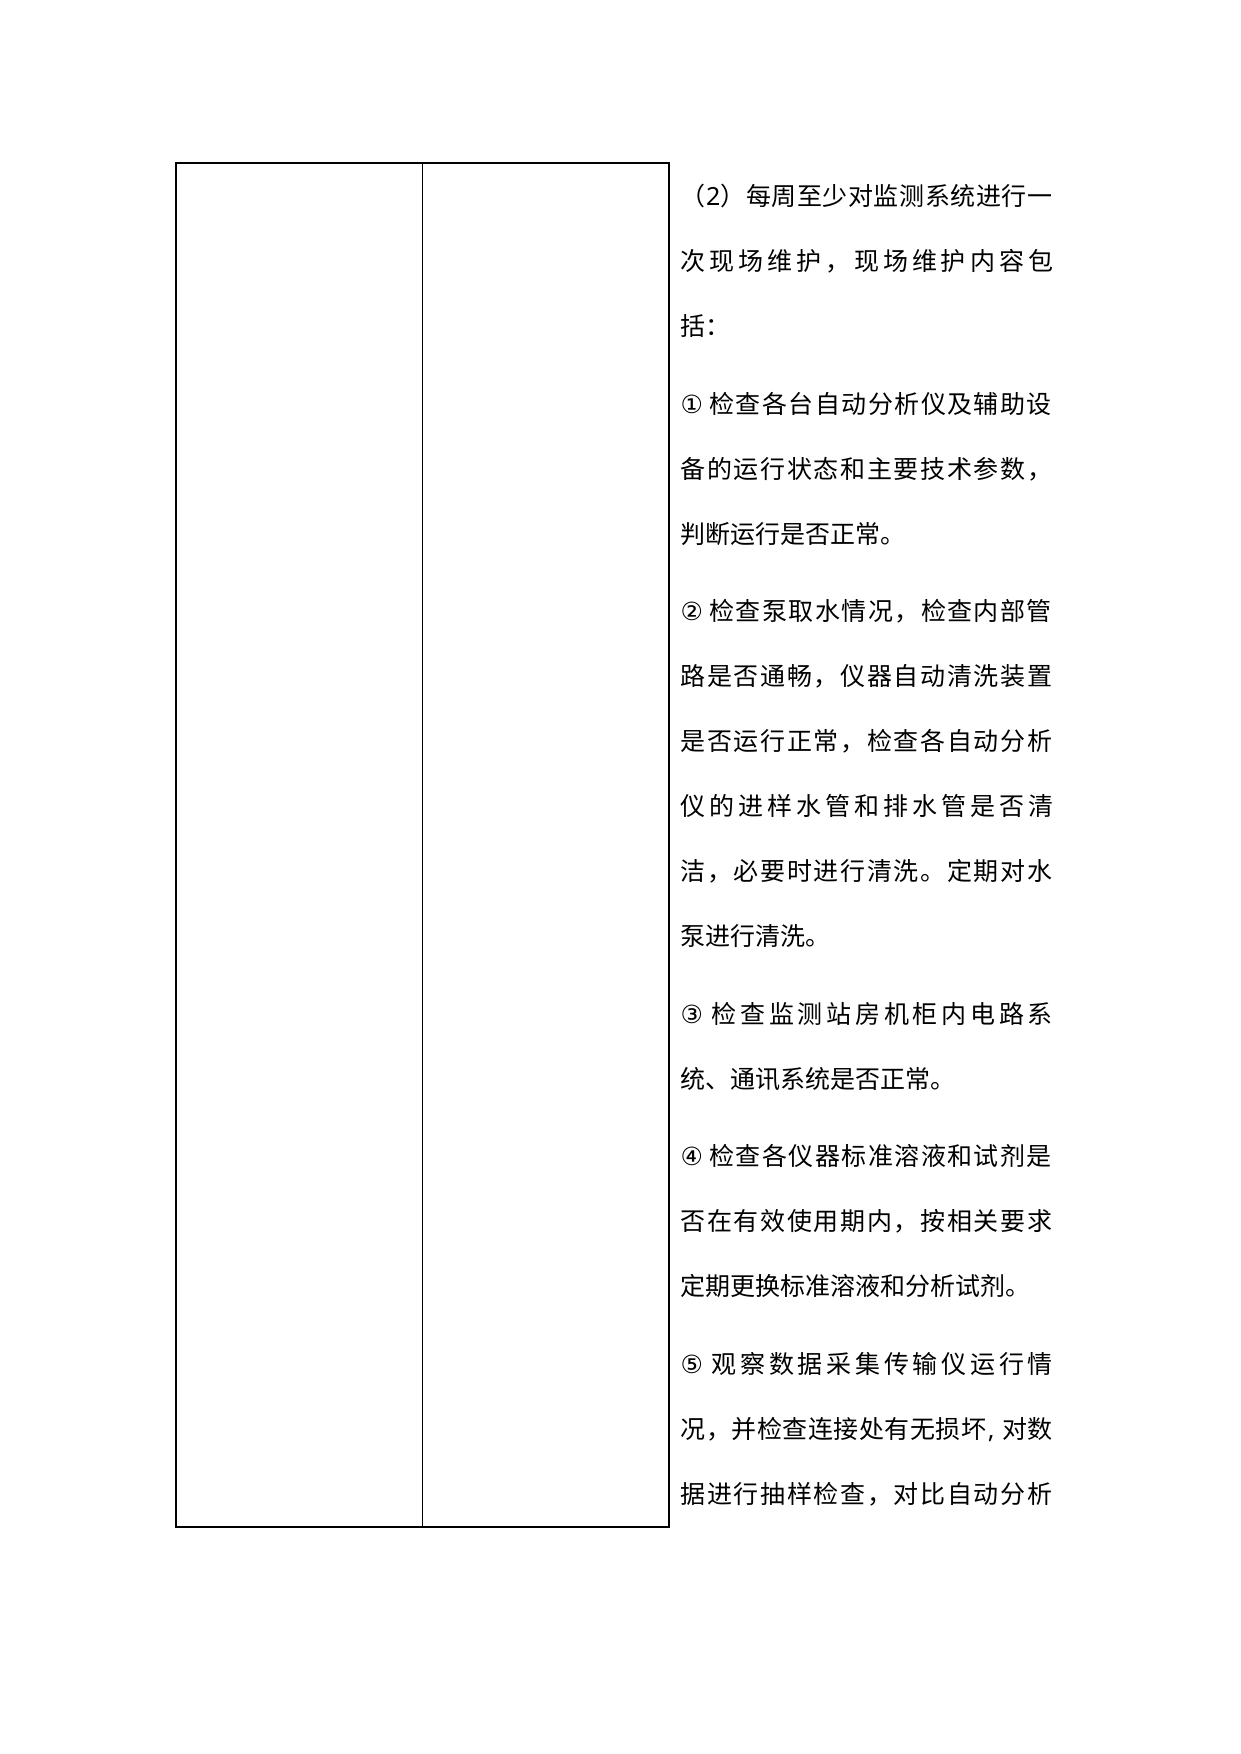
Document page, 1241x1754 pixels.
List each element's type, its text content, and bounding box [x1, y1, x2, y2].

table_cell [670, 162, 1064, 1526]
table_cell [177, 164, 422, 1526]
table_cell 1 [423, 164, 668, 1526]
